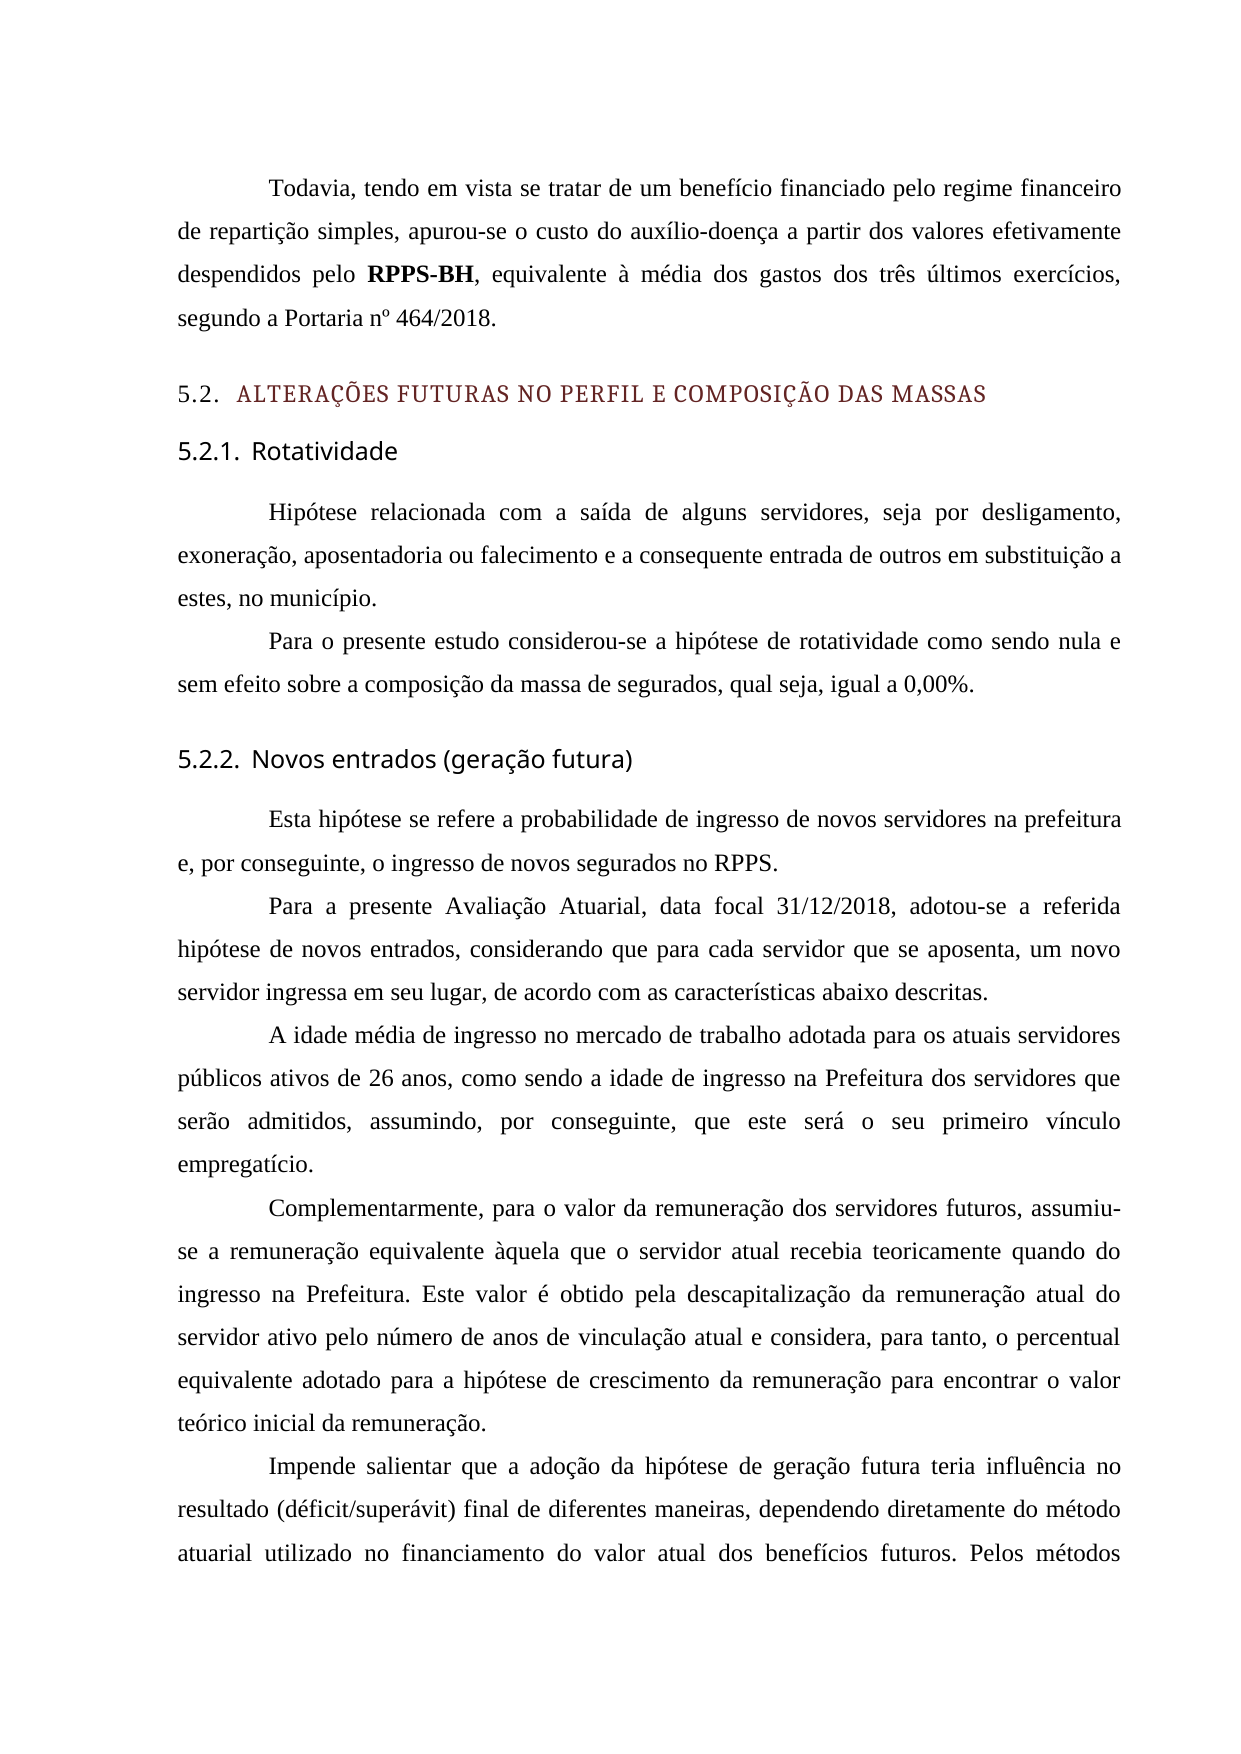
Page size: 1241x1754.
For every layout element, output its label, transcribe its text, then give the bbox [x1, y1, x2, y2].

subtitle Alterações futuras no perfil e composição das massas [177, 375, 1211, 408]
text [177, 1451, 1122, 1566]
subtitle Novos entrados (geração futura) [177, 741, 1211, 775]
text Para o presente estudo considerou-se a hipótese de rotatividade como sendo nula e sem efeito sobre a composição da massa de segurados, qual seja, igual a 0,00%. [177, 626, 1122, 698]
text Hipótese relacionada com a saída de alguns servidores, seja por desligamento, exoneração, aposentadoria ou falecimento e a consequente entrada de outros em substituição a estes, no município. [177, 497, 1122, 612]
text A idade média de ingresso no mercado de trabalho adotada para os atuais servidores públicos ativos de 26 anos, como sendo a idade de ingresso na Prefeitura dos servidores que serão admitidos, assumindo, por conseguinte, que este será o seu primeiro vínculo empregatício. [177, 1020, 1122, 1178]
subtitle Rotatividade [177, 433, 1211, 467]
text Para a presente Avaliação Atuarial, data focal 31/12/2018, adotou-se a referida hipótese de novos entrados, considerando que para cada servidor que se aposenta, um novo servidor ingressa em seu lugar, de acordo com as características abaixo descritas. [177, 891, 1122, 1006]
text Complementarmente, para o valor da remuneração dos servidores futuros, assumiu-se a remuneração equivalente àquela que o servidor atual recebia teoricamente quando do ingresso na Prefeitura. Este valor é obtido pela descapitalização da remuneração atual do servidor ativo pelo número de anos de vinculação atual e considera, para tanto, o percentual equivalente adotado para a hipótese de crescimento da remuneração para encontrar o valor teórico inicial da remuneração. [177, 1193, 1122, 1437]
text Todavia, tendo em vista se tratar de um benefício financiado pelo regime financeiro de repartição simples, apurou-se o custo do auxílio-doença a partir dos valores efetivamente despendidos pelo RPPS-BH, equivalente à média dos gastos dos três últimos exercícios, segundo a Portaria nº 464/2018. [177, 173, 1122, 331]
text Esta hipótese se refere a probabilidade de ingresso de novos servidores na prefeitura e, por conseguinte, o ingresso de novos segurados no RPPS. [177, 804, 1122, 876]
